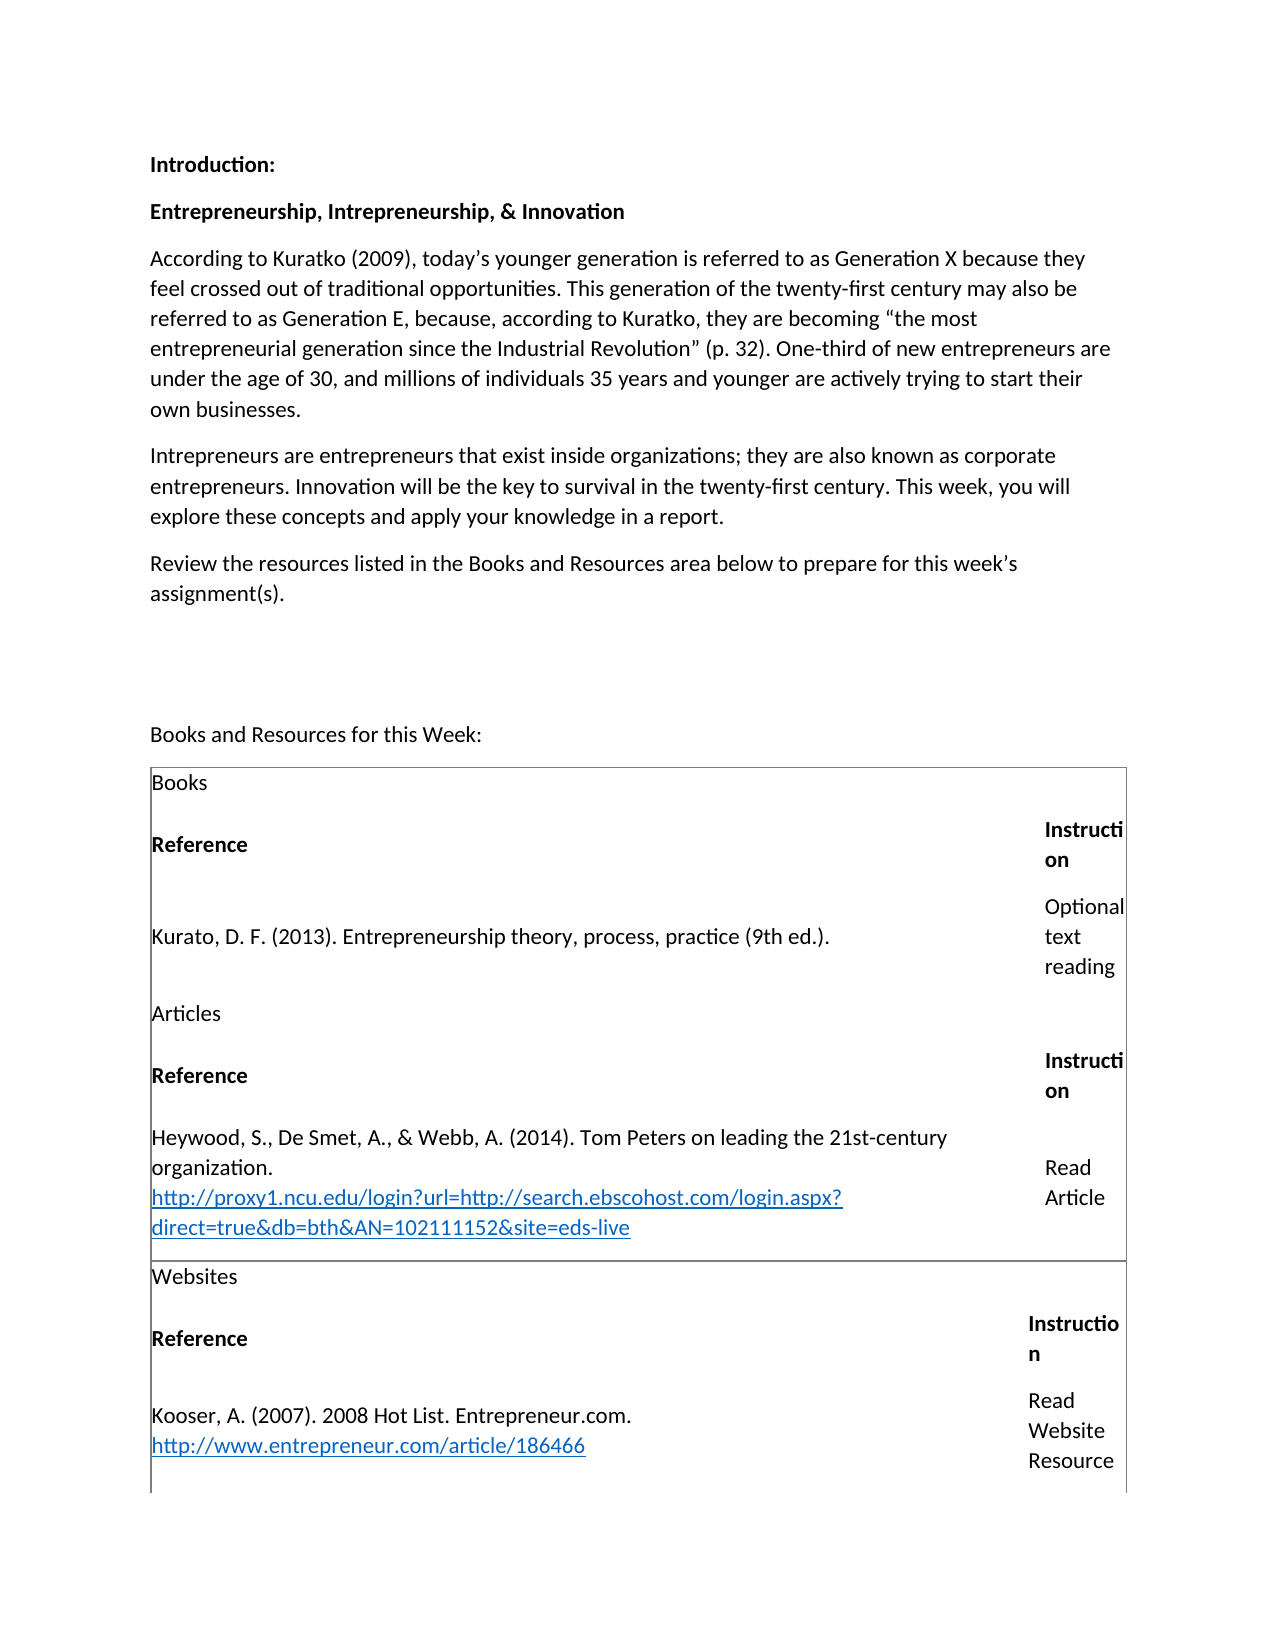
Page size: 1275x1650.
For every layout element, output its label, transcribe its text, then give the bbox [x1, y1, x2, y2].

table_cell Heywood, S., De Smet, A., & Webb, A. (2014). Tom Peters on leading the 21st-century organization. http://proxy1.ncu.edu/login?url=http://search.ebscohost.com/login.aspx?direct=true&db=bth&AN=102111152&site=eds-live [152, 1123, 1044, 1260]
table_cell Kurato, D. F. (2013). Entrepreneurship theory, process, practice (9th ed.). [152, 892, 1044, 999]
text Entrepreneurship, Intrepreneurship, & Innovation [150, 197, 1125, 225]
table_cell Reference [152, 1309, 1027, 1386]
table_cell Instruction [1044, 1046, 1126, 1123]
table_cell Articles [152, 999, 1126, 1046]
table_header Books [152, 768, 1126, 815]
table_cell Read Website Resource [1027, 1386, 1126, 1493]
text According to Kuratko (2009), today’s younger generation is referred to as Generation X because they feel crossed out of traditional opportunities. This generation of the twenty-first century may also be referred to as Generation E, because, according to Kuratko, they are becoming “the most entrepreneurial generation since the Industrial Revolution” (p. 32). One-third of new entrepreneurs are under the age of 30, and millions of individuals 35 years and younger are actively trying to start their own businesses. [150, 244, 1125, 423]
text Books and Resources for this Week: [150, 720, 1125, 748]
table_cell Reference [152, 1046, 1044, 1123]
text Review the resources listed in the Books and Resources area below to prepare for this week’s assignment(s). [150, 549, 1125, 607]
text Intrepreneurs are entrepreneurs that exist inside organizations; they are also known as corporate entrepreneurs. Innovation will be the key to survival in the twenty-first century. This week, you will explore these concepts and apply your knowledge in a report. [150, 442, 1125, 530]
table_cell Reference [152, 815, 1044, 892]
table_cell Instruction [1027, 1309, 1126, 1386]
text Introduction: [150, 150, 1125, 178]
table_cell Read Article [1044, 1123, 1126, 1260]
table_cell Kooser, A. (2007). 2008 Hot List. Entrepreneur.com. http://www.entrepreneur.com/article/186466 [152, 1386, 1027, 1493]
table_cell Instruction [1044, 815, 1126, 892]
table_cell Optional text reading [1044, 892, 1126, 999]
table_header Websites [152, 1262, 1126, 1309]
